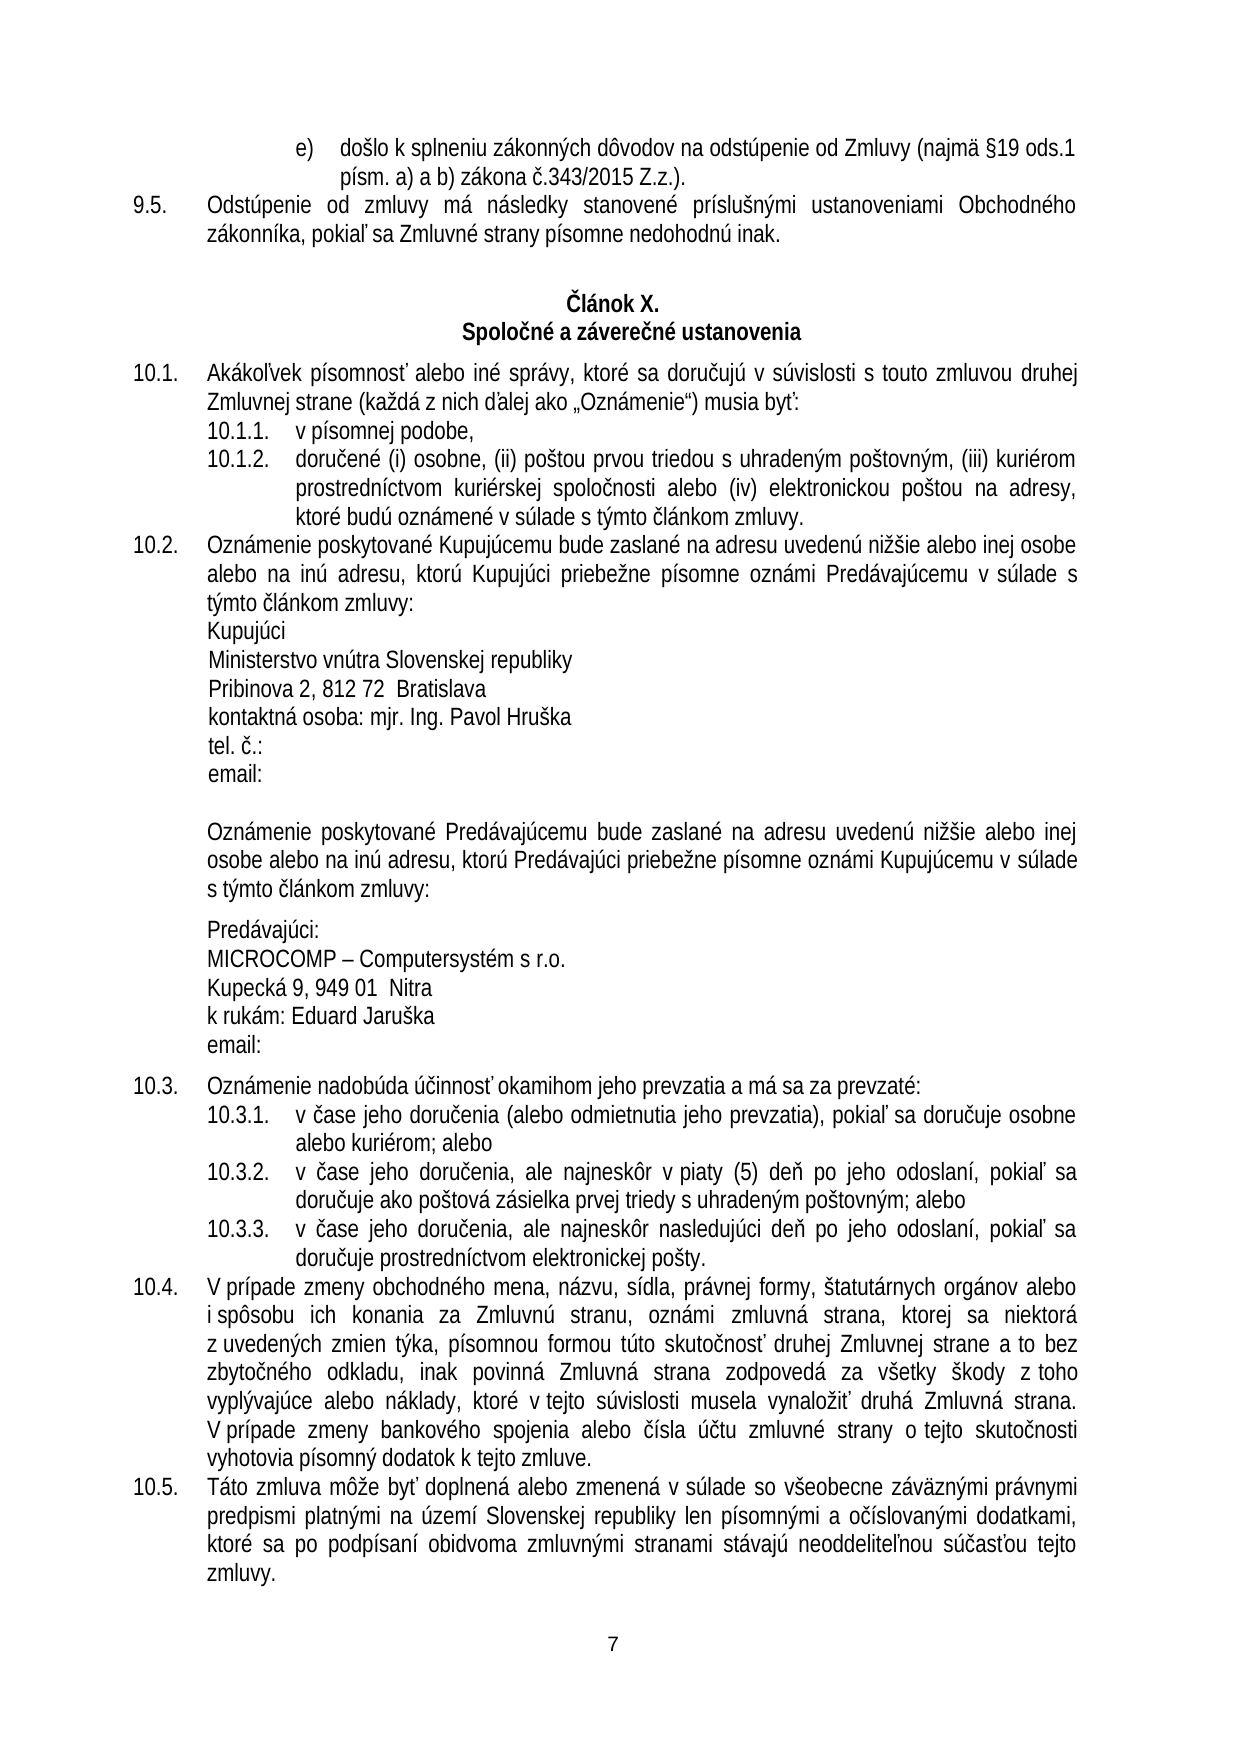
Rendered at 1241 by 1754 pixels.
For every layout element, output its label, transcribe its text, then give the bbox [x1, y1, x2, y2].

list Ministerstvo vnútra Slovenskej republiky [185, 645, 1078, 673]
list v písomnej podobe, [207, 416, 1078, 444]
list MICROCOMP – Computersystém s r.o. [207, 944, 1078, 972]
list v čase jeho doručenia, ale najneskôr v piaty (5) deň po jeho odoslaní, pokiaľ sa doručuje ako poštová zásielka prvej triedy s uhradeným poštovným; alebo [207, 1157, 1078, 1214]
text Kupujúci [207, 616, 1078, 645]
text k rukám: Eduard Jaruška [207, 1001, 1078, 1030]
list Akákoľvek písomnosť alebo iné správy, ktoré sa doručujú v súvislosti s touto zmluvou druhej Zmluvnej strane (každá z nich ďalej ako „Oznámenie“) musia byť: [133, 358, 1078, 416]
list Odstúpenie od zmluvy má následky stanovené príslušnými ustanoveniami Obchodného zákonníka, pokiaľ sa Zmluvné strany písomne nedohodnú inak. [133, 190, 1078, 247]
text Oznámenie poskytované Predávajúcemu bude zaslané na adresu uvedenú nižšie alebo inej osobe alebo na inú adresu, ktorú Predávajúci priebežne písomne oznámi Kupujúcemu v súlade s týmto článkom zmluvy: [207, 817, 1078, 903]
list tel. č.: [185, 731, 1078, 759]
list Táto zmluva môže byť doplnená alebo zmenená v súlade so všeobecne záväznými právnymi predpismi platnými na území Slovenskej republiky len písomnými a očíslovanými dodatkami, ktoré sa po podpísaní obidvoma zmluvnými stranami stávajú neoddeliteľnou súčasťou tejto zmluvy. [133, 1472, 1078, 1587]
text Článok X. [148, 289, 1078, 317]
list Predávajúci: [207, 915, 1078, 944]
list v čase jeho doručenia (alebo odmietnutia jeho prevzatia), pokiaľ sa doručuje osobne alebo kuriérom; alebo [207, 1099, 1078, 1157]
list v čase jeho doručenia, ale najneskôr nasledujúci deň po jeho odoslaní, pokiaľ sa doručuje prostredníctvom elektronickej pošty. [207, 1214, 1078, 1271]
list kontaktná osoba: mjr. Ing. Pavol Hruška [185, 702, 1078, 731]
list V prípade zmeny obchodného mena, názvu, sídla, právnej formy, štatutárnych orgánov alebo i spôsobu ich konania za Zmluvnú stranu, oznámi zmluvná strana, ktorej sa niektorá z uvedených zmien týka, písomnou formou túto skutočnosť druhej Zmluvnej strane a to bez zbytočného odkladu, inak povinná Zmluvná strana zodpovedá za všetky škody z toho vyplývajúce alebo náklady, ktoré v tejto súvislosti musela vynaložiť druhá Zmluvná strana. V prípade zmeny bankového spojenia alebo čísla účtu zmluvné strany o tejto skutočnosti vyhotovia písomný dodatok k tejto zmluve. [133, 1271, 1078, 1472]
list došlo k splneniu zákonných dôvodov na odstúpenie od Zmluvy (najmä §19 ods.1 písm. a) a b) zákona č.343/2015 Z.z.). [295, 133, 1078, 190]
list email: [185, 759, 1078, 788]
list email: [207, 1030, 1078, 1058]
text Kupecká 9, 949 01 Nitra [207, 972, 1078, 1001]
list Pribinova 2, 812 72 Bratislava [185, 673, 1078, 702]
list Oznámenie poskytované Kupujúcemu bude zaslané na adresu uvedenú nižšie alebo inej osobe alebo na inú adresu, ktorú Kupujúci priebežne písomne oznámi Predávajúcemu v súlade s týmto článkom zmluvy: [133, 530, 1078, 616]
list Oznámenie nadobúda účinnosť okamihom jeho prevzatia a má sa za prevzaté: [133, 1071, 1078, 1099]
list doručené (i) osobne, (ii) poštou prvou triedou s uhradeným poštovným, (iii) kuriérom prostredníctvom kuriérskej spoločnosti alebo (iv) elektronickou poštou na adresy, ktoré budú oznámené v súlade s týmto článkom zmluvy. [207, 444, 1078, 530]
text Spoločné a záverečné ustanovenia [185, 317, 1078, 346]
